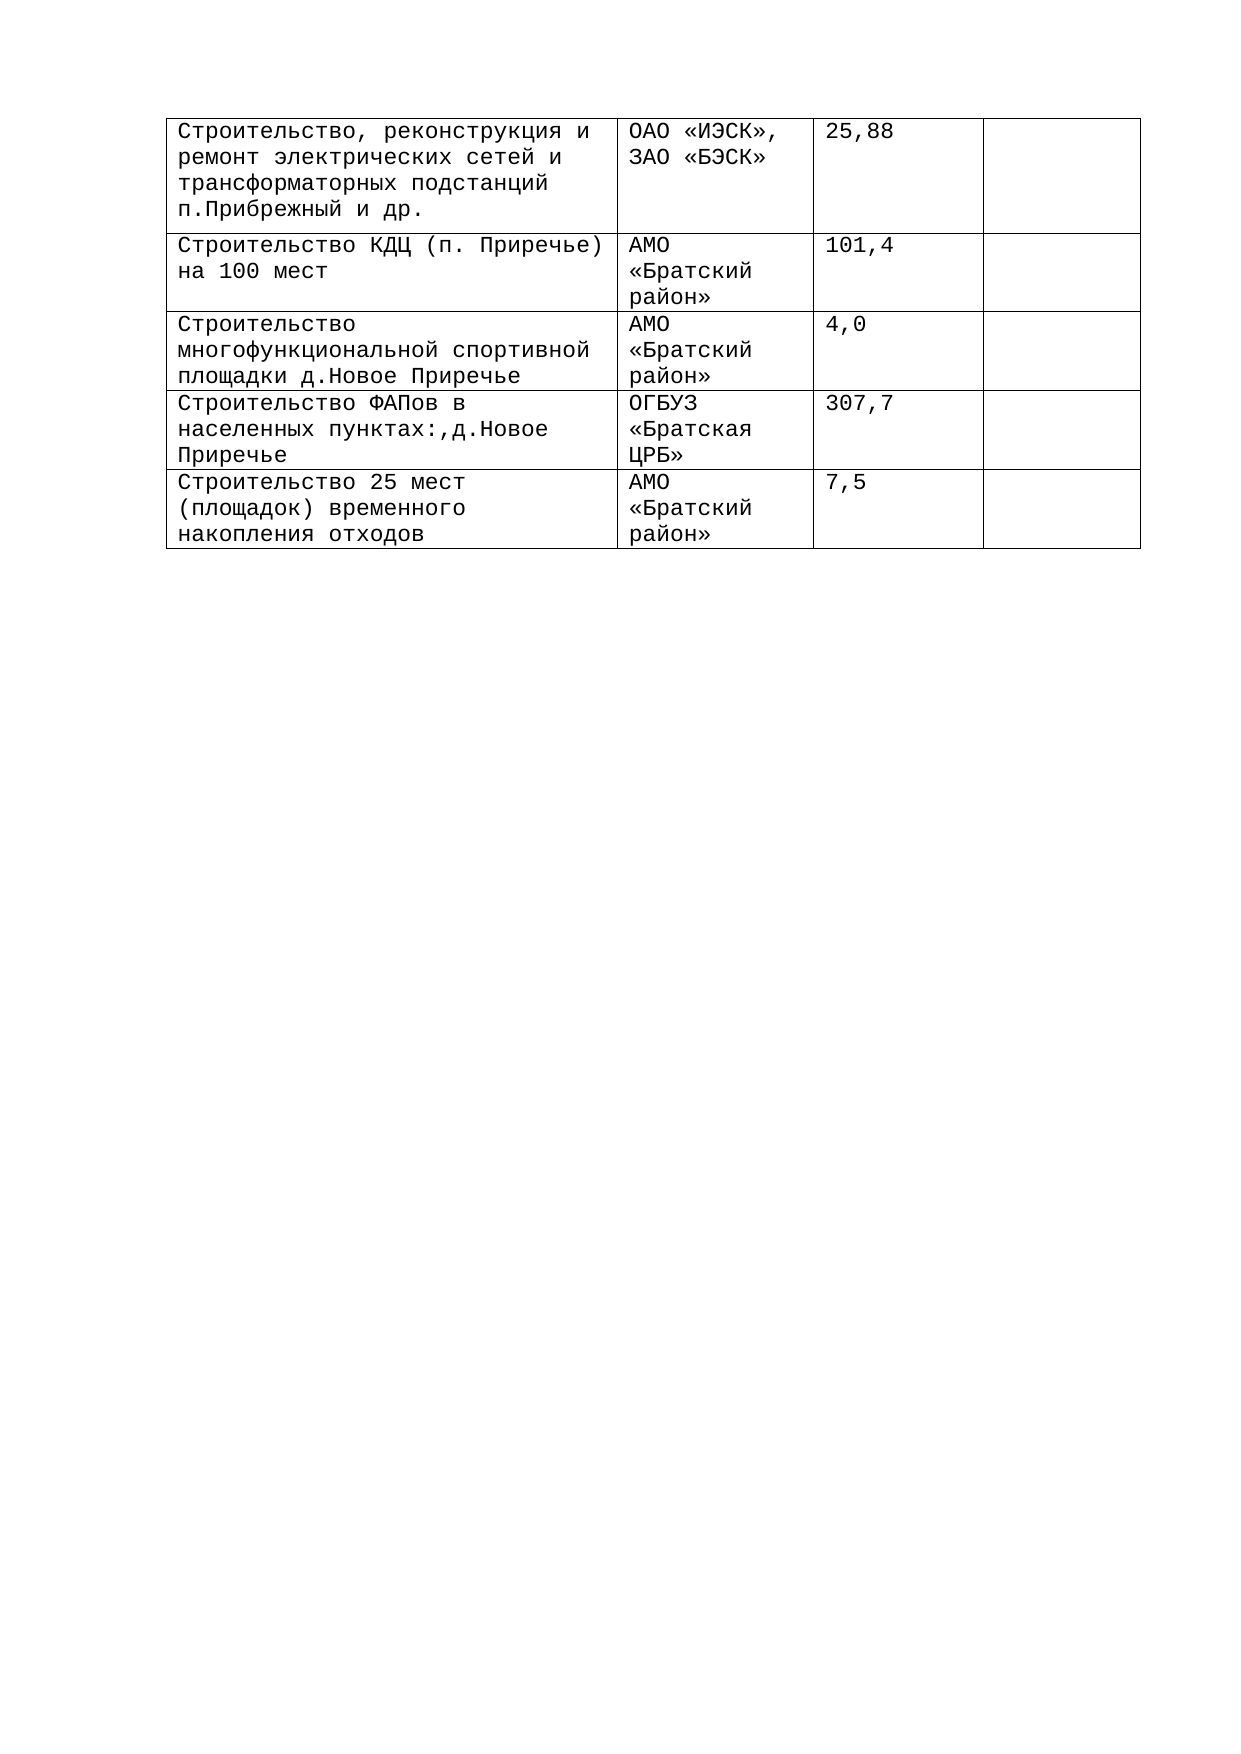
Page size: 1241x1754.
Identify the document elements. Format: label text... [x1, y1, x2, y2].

table_cell Строительство ФАПов в населенных пунктах:,д.Новое Приречье [167, 391, 617, 469]
table_cell АМО «Братский район» [618, 470, 813, 548]
table_cell ОАО «ИЭСК», ЗАО «БЭСК» [618, 119, 813, 232]
table_cell АМО «Братский район» [618, 312, 813, 390]
table_cell Строительство многофункциональной спортивной площадки д.Новое Приречье [167, 312, 617, 390]
table_cell 307,7 [814, 391, 983, 469]
table_cell [984, 119, 1140, 232]
table_cell [984, 391, 1140, 469]
table_cell 4,0 [814, 312, 983, 390]
table_cell Строительство, реконструкция и ремонт электрических сетей и трансформаторных подстанций п.Прибрежный и др. [167, 119, 617, 232]
table_cell ОГБУЗ «Братская ЦРБ» [618, 391, 813, 469]
table_cell [984, 470, 1140, 548]
table_cell Строительство КДЦ (п. Приречье) на 100 мест [167, 234, 617, 311]
table_cell [984, 312, 1140, 390]
table_cell [984, 234, 1140, 311]
table_cell 101,4 [814, 234, 983, 311]
table_cell АМО «Братский район» [618, 234, 813, 311]
table_cell 7,5 [814, 470, 983, 548]
table_cell Строительство 25 мест (площадок) временного накопления отходов [167, 470, 617, 548]
table_cell 25,88 [814, 119, 983, 232]
